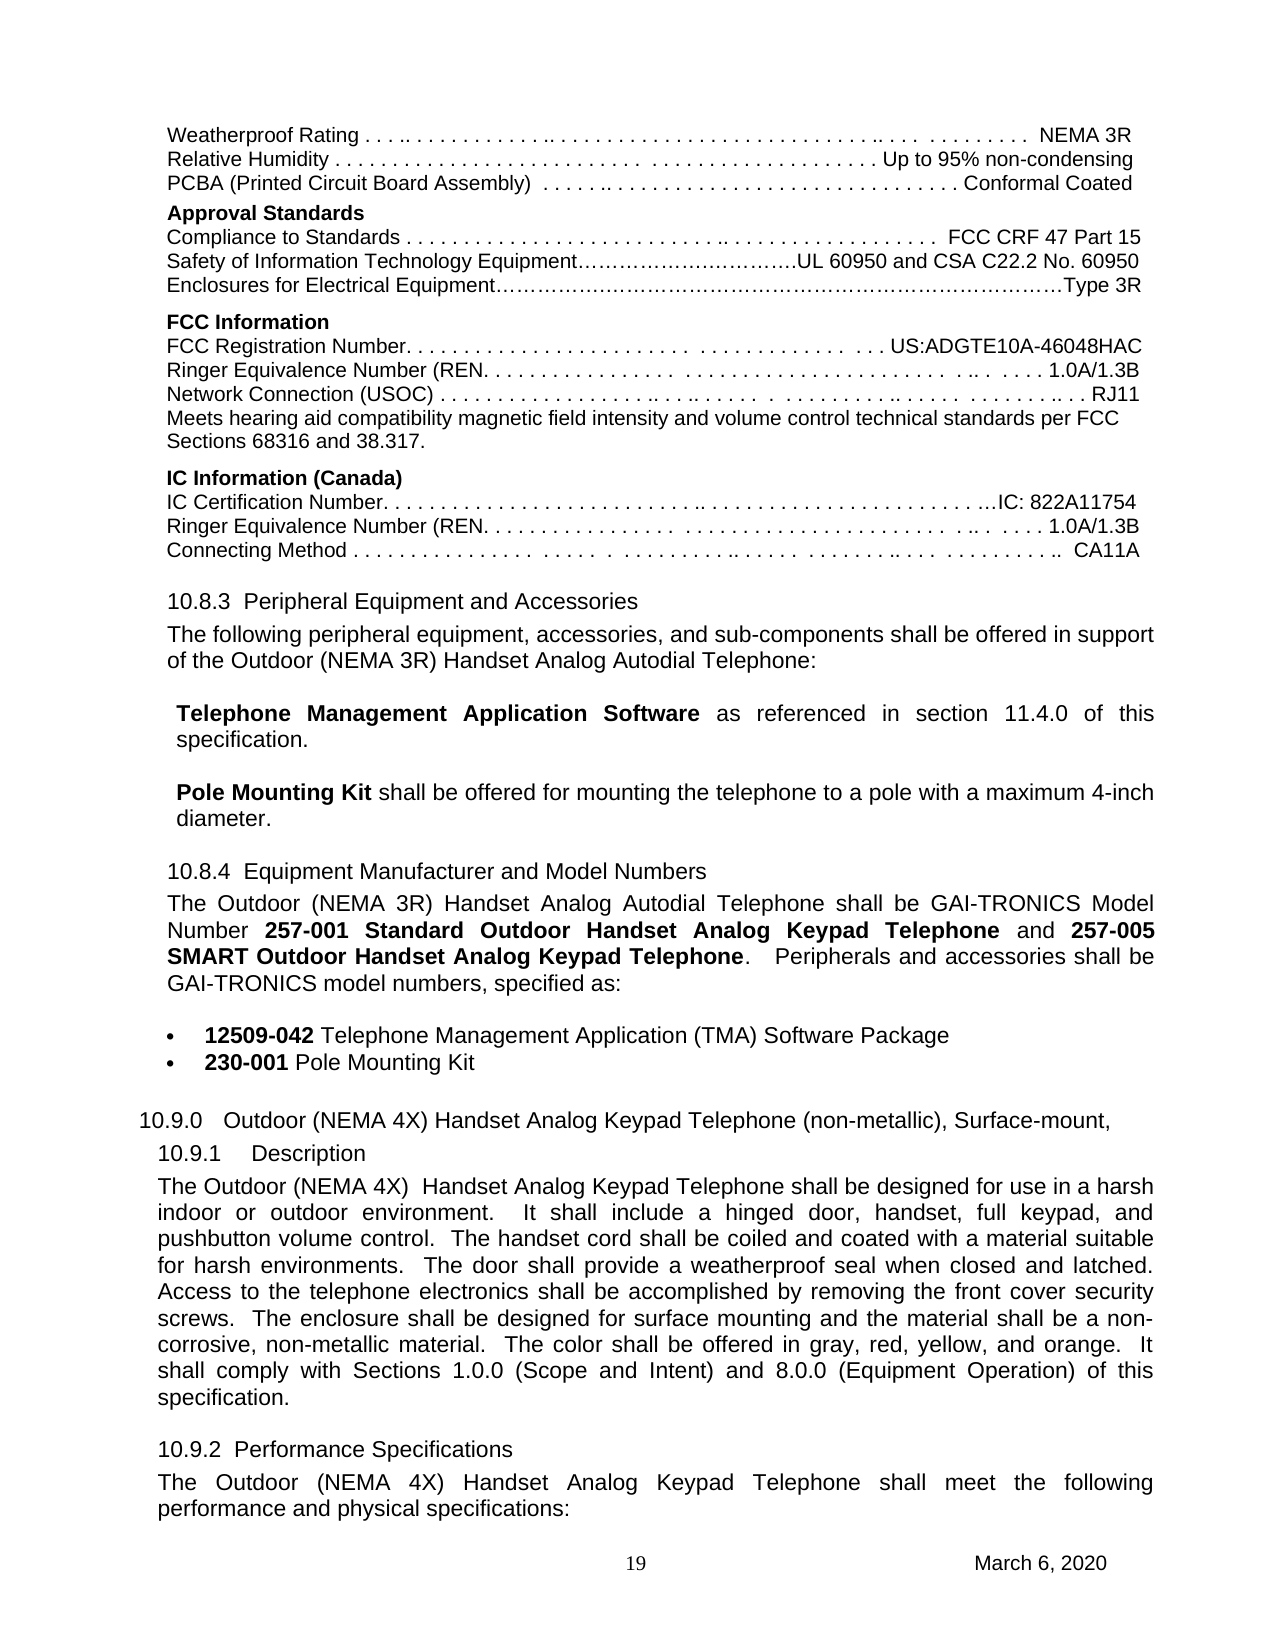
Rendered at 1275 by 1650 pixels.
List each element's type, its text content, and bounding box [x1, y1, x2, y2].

text The Outdoor (NEMA 3R) Handset Analog Autodial Telephone shall be GAI-TRONICS Model Number 257-001 Standard Outdoor Handset Analog Keypad Telephone and 257-005 SMART Outdoor Handset Analog Keypad Telephone. Peripherals and accessories shall be GAI-TRONICS model numbers, specified as: [167, 890, 1155, 996]
list 12509-042 Telephone Management Application (TMA) Software Package [167, 1022, 1155, 1048]
text IC Certification Number. . . . . . . . . . . . . . . . . . . . . . . . . . . .. . . . . . . . . . . . . . . . . . . . . . . . …IC: 822A11754 [166, 490, 1155, 514]
text Telephone Management Application Software as referenced in section 11.4.0 of this specification. [176, 700, 1155, 752]
text PCBA (Printed Circuit Board Assembly) . . . . . .. . . . . . . . . . . . . . . . . . . . . . . . . . . . . . . Conformal Coated [167, 171, 1155, 195]
text The Outdoor (NEMA 4X) Handset Analog Keypad Telephone shall meet the following performance and physical specifications: [157, 1469, 1155, 1522]
text FCC Registration Number. . . . . . . . . . . . . . . . . . . . . . . . . . . . . . . . . . . . . . . . . US:ADGTE10A-46048HAC [166, 333, 1155, 357]
text Safety of Information Technology Equipment……………….………….UL 60950 and CSA C22.2 No. 60950 [166, 249, 1155, 273]
text Relative Humidity . . . . . . . . . . . . . . . . . . . . . . . . . . . . . . . . . . . . . . . . . . . . . . . Up to 95% non-condensing [167, 147, 1155, 171]
text 10.8.4 Equipment Manufacturer and Model Numbers [120, 858, 1155, 884]
text Approval Standards [167, 201, 1155, 225]
text Connecting Method . . . . . . . . . . . . . . . . . . . . . . . . . . . . . . . .. . . . . . . . . . . . . .. . . . . . . . . . . . . .. CA11A [166, 538, 1155, 562]
text 10.9.0 Outdoor (NEMA 4X) Handset Analog Keypad Telephone (non-metallic), Surface-mount, [139, 1107, 1155, 1134]
text Pole Mounting Kit shall be offered for mounting the telephone to a pole with a maximum 4-inch diameter. [176, 779, 1155, 831]
text The following peripheral equipment, accessories, and sub-components shall be offered in support of the Outdoor (NEMA 3R) Handset Analog Autodial Telephone: [167, 621, 1155, 673]
text FCC Information [166, 309, 1155, 333]
text Enclosures for Electrical Equipment…………….…………………………………………………………Type 3R [166, 273, 1155, 297]
text IC Information (Canada) [166, 466, 1155, 490]
text Ringer Equivalence Number (REN. . . . . . . . . . . . . . . . . . . . . . . . . . . . . . . . . . . . . . . . . .. . . . . . 1.0A/1.3B [166, 514, 1155, 538]
text The Outdoor (NEMA 4X) Handset Analog Keypad Telephone shall be designed for use in a harsh indoor or outdoor environment. It shall include a hinged door, handset, full keypad, and pushbutton volume control. The handset cord shall be coiled and coated with a material suitable for harsh environments. The door shall provide a weatherproof seal when closed and latched. Access to the telephone electronics shall be accomplished by removing the front cover security screws. The enclosure shall be designed for surface mounting and the material shall be a non-corrosive, non-metallic material. The color shall be offered in gray, red, yellow, and orange. It shall comply with Sections 1.0.0 (Scope and Intent) and 8.0.0 (Equipment Operation) of this specification. [157, 1173, 1155, 1410]
list 230-001 Pole Mounting Kit [167, 1048, 1155, 1075]
text Weatherproof Rating . . . .. . . . . . . . . . . . .. . . . . . . . . . . . . . . . . . . . . . . . . . . . .. . . . . . . . . . . . . NEMA 3R [167, 123, 1155, 147]
text 10.9.1 Description [157, 1140, 1155, 1166]
text Meets hearing aid compatibility magnetic field intensity and volume control technical standards per FCC Sections 68316 and 38.317. [166, 405, 1155, 453]
text Compliance to Standards . . . . . . . . . . . . . . . . . . . . . . . . . . . .. . . . . . . . . . . . . . . . . . . FCC CRF 47 Part 15 [166, 225, 1155, 249]
text Network Connection (USOC) . . . . . . . . . . . . . . . . . . .. . . .. . . . . . . . . . . . . . . . .. . . . . . . . . . . . . .. . . RJ11 [166, 381, 1155, 405]
text 10.9.2 Performance Specifications [157, 1436, 1155, 1463]
text 10.8.3 Peripheral Equipment and Accessories [120, 588, 1155, 614]
text Ringer Equivalence Number (REN. . . . . . . . . . . . . . . . . . . . . . . . . . . . . . . . . . . . . . . . . .. . . . . . 1.0A/1.3B [166, 357, 1155, 381]
